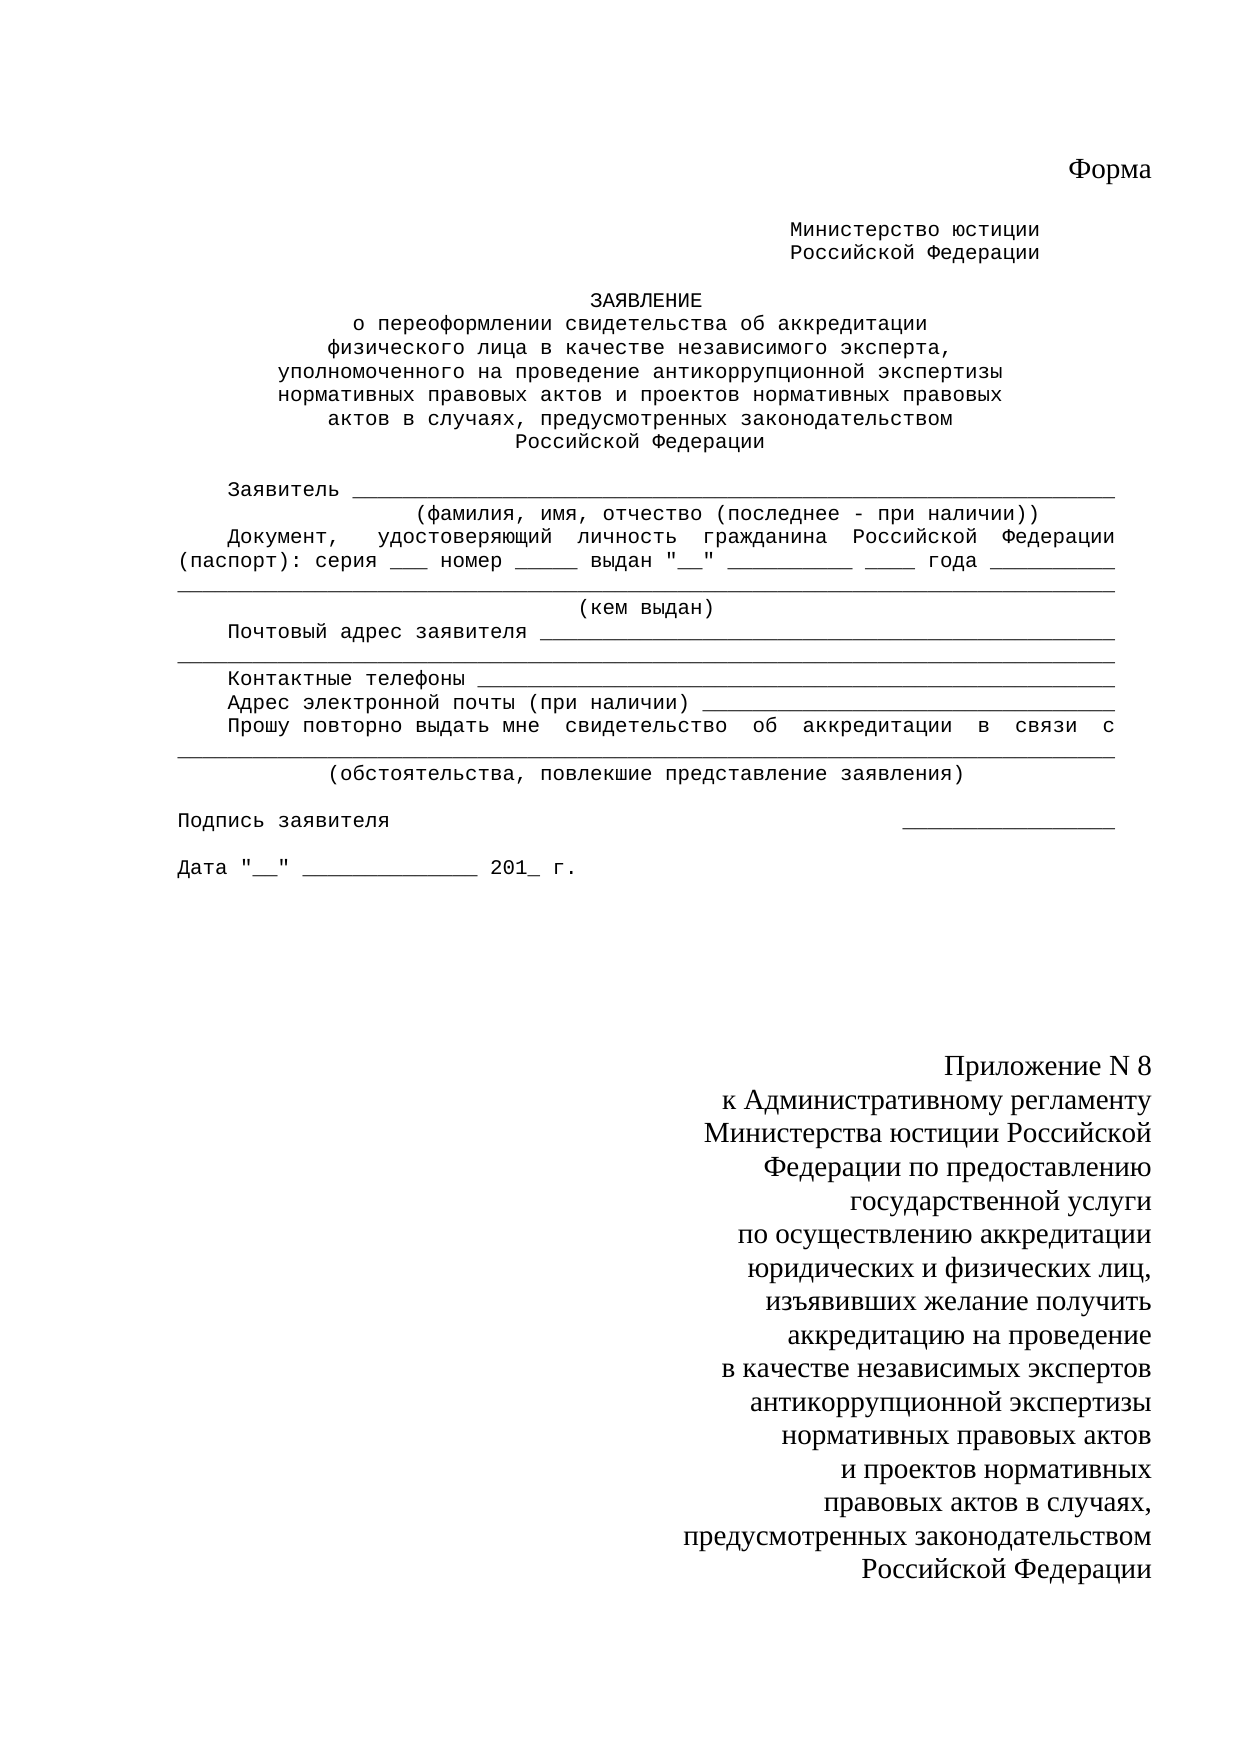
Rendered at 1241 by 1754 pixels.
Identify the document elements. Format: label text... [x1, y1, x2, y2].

text (обстоятельства, повлекшие представление заявления) [177, 763, 1152, 786]
text антикоррупционной экспертизы [177, 1384, 1152, 1417]
text Подпись заявителя _________________ [177, 810, 1152, 833]
text Министерства юстиции Российской [177, 1116, 1152, 1149]
text юридических и физических лиц, [177, 1250, 1152, 1283]
text (фамилия, имя, отчество (последнее - при наличии)) [177, 502, 1152, 526]
text нормативных правовых актов [177, 1417, 1152, 1451]
text правовых актов в случаях, [177, 1484, 1152, 1518]
text Российской Федерации [177, 1552, 1152, 1585]
text Документ, удостоверяющий личность гражданина Российской Федерации [177, 526, 1152, 550]
text и проектов нормативных [177, 1451, 1152, 1484]
text Почтовый адрес заявителя ______________________________________________ [177, 621, 1152, 644]
text Российской Федерации [177, 432, 1152, 455]
text нормативных правовых актов и проектов нормативных правовых [177, 384, 1152, 408]
text Министерство юстиции [177, 219, 1152, 242]
text аккредитацию на проведение [177, 1317, 1152, 1350]
text Федерации по предоставлению [177, 1149, 1152, 1183]
text Дата "__" ______________ 201_ г. [177, 857, 1152, 881]
text предусмотренных законодательством [177, 1518, 1152, 1552]
text изъявивших желание получить [177, 1283, 1152, 1317]
text актов в случаях, предусмотренных законодательством [177, 408, 1152, 432]
text ЗАЯВЛЕНИЕ [177, 290, 1152, 313]
text (кем выдан) [177, 597, 1152, 621]
text Контактные телефоны ___________________________________________________ [177, 668, 1152, 692]
text о переоформлении свидетельства об аккредитации [177, 313, 1152, 337]
text (паспорт): серия ___ номер _____ выдан "__" __________ ____ года __________ [177, 550, 1152, 573]
text Заявитель _____________________________________________________________ [177, 479, 1152, 502]
text ___________________________________________________________________________ [177, 739, 1152, 763]
text уполномоченного на проведение антикоррупционной экспертизы [177, 361, 1152, 384]
text Прошу повторно выдать мне свидетельство об аккредитации в связи с [177, 715, 1152, 739]
text Приложение N 8 [177, 1048, 1152, 1082]
text по осуществлению аккредитации [177, 1216, 1152, 1250]
text ___________________________________________________________________________ [177, 644, 1152, 668]
text в качестве независимых экспертов [177, 1350, 1152, 1384]
text государственной услуги [177, 1183, 1152, 1216]
text Российской Федерации [177, 242, 1152, 266]
text Форма [177, 152, 1152, 185]
text ___________________________________________________________________________ [177, 573, 1152, 597]
text физического лица в качестве независимого эксперта, [177, 337, 1152, 361]
text к Административному регламенту [177, 1082, 1152, 1116]
text Адрес электронной почты (при наличии) _________________________________ [177, 692, 1152, 715]
